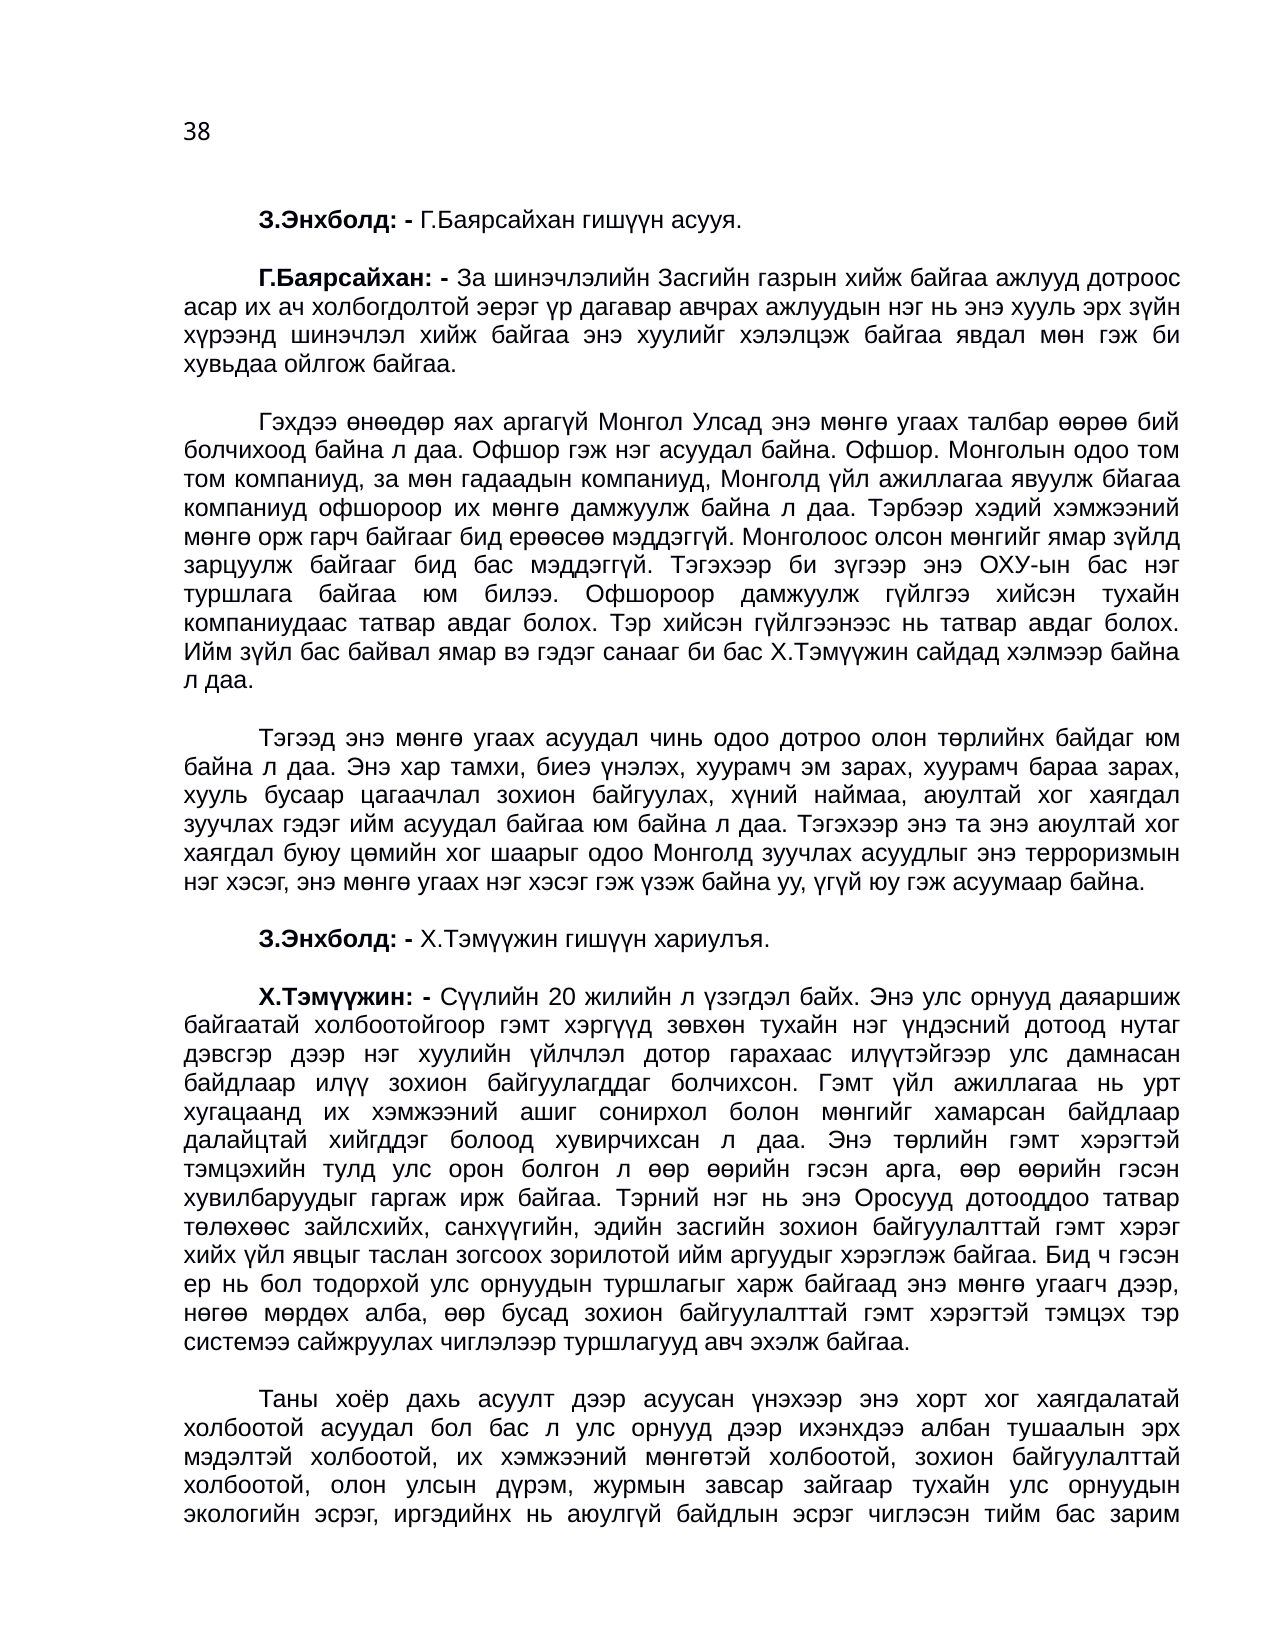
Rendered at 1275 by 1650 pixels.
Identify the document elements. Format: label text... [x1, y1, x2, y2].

text Х.Тэмүүжин: - Сүүлийн 20 жилийн л үзэгдэл байх. Энэ улс орнууд даяаршиж байгаатай холбоотойгоор гэмт хэргүүд зөвхөн тухайн нэг үндэсний дотоод нутаг дэвсгэр дээр нэг хуулийн үйлчлэл дотор гарахаас илүүтэйгээр улс дамнасан байдлаар илүү зохион байгуулагддаг болчихсон. Гэмт үйл ажиллагаа нь урт хугацаанд их хэмжээний ашиг сонирхол болон мөнгийг хамарсан байдлаар далайцтай хийгддэг болоод хувирчихсан л даа. Энэ төрлийн гэмт хэрэгтэй тэмцэхийн тулд улс орон болгон л өөр өөрийн гэсэн арга, өөр өөрийн гэсэн хувилбаруудыг гаргаж ирж байгаа. Тэрний нэг нь энэ Оросууд дотооддоо татвар төлөхөөс зайлсхийх, санхүүгийн, эдийн засгийн зохион байгуулалттай гэмт хэрэг хийх үйл явцыг таслан зогсоох зорилотой ийм аргуудыг хэрэглэж байгаа. Бид ч гэсэн ер нь бол тодорхой улс орнуудын туршлагыг харж байгаад энэ мөнгө угаагч дээр, нөгөө мөрдөх алба, өөр бусад зохион байгуулалттай гэмт хэрэгтэй тэмцэх тэр системээ сайжруулах чиглэлээр туршлагууд авч эхэлж байгаа. [183, 982, 1181, 1355]
text З.Энхболд: - Х.Тэмүүжин гишүүн хариулъя. [183, 924, 1181, 953]
text Гэхдээ өнөөдөр яах аргагүй Монгол Улсад энэ мөнгө угаах талбар өөрөө бий болчихоод байна л даа. Офшор гэж нэг асуудал байна. Офшор. Монголын одоо том том компаниуд, за мөн гадаадын компаниуд, Монголд үйл ажиллагаа явуулж бйагаа компаниуд офшороор их мөнгө дамжуулж байна л даа. Тэрбээр хэдий хэмжээний мөнгө орж гарч байгааг бид ерөөсөө мэддэггүй. Монголоос олсон мөнгийг ямар зүйлд зарцуулж байгааг бид бас мэддэггүй. Тэгэхээр би зүгээр энэ ОХУ-ын бас нэг туршлага байгаа юм билээ. Офшороор дамжуулж гүйлгээ хийсэн тухайн компаниудаас татвар авдаг болох. Тэр хийсэн гүйлгээнээс нь татвар авдаг болох. Ийм зүйл бас байвал ямар вэ гэдэг санааг би бас Х.Тэмүүжин сайдад хэлмээр байна л даа. [183, 407, 1181, 694]
text З.Энхболд: - Г.Баярсайхан гишүүн асууя. [183, 205, 1181, 234]
text Г.Баярсайхан: - За шинэчлэлийн Засгийн газрын хийж байгаа ажлууд дотроос асар их ач холбогдолтой эерэг үр дагавар авчрах ажлуудын нэг нь энэ хууль эрх зүйн хүрээнд шинэчлэл хийж байгаа энэ хуулийг хэлэлцэж байгаа явдал мөн гэж би хувьдаа ойлгож байгаа. [183, 263, 1181, 378]
text Тэгээд энэ мөнгө угаах асуудал чинь одоо дотроо олон төрлийнх байдаг юм байна л даа. Энэ хар тамхи, биеэ үнэлэх, хуурамч эм зарах, хуурамч бараа зарах, хууль бусаар цагаачлал зохион байгуулах, хүний наймаа, аюултай хог хаягдал зуучлах гэдэг ийм асуудал байгаа юм байна л даа. Тэгэхээр энэ та энэ аюултай хог хаягдал буюу цөмийн хог шаарыг одоо Монголд зуучлах асуудлыг энэ терроризмын нэг хэсэг, энэ мөнгө угаах нэг хэсэг гэж үзэж байна уу, үгүй юу гэж асуумаар байна. [183, 723, 1181, 895]
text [183, 1384, 1181, 1528]
